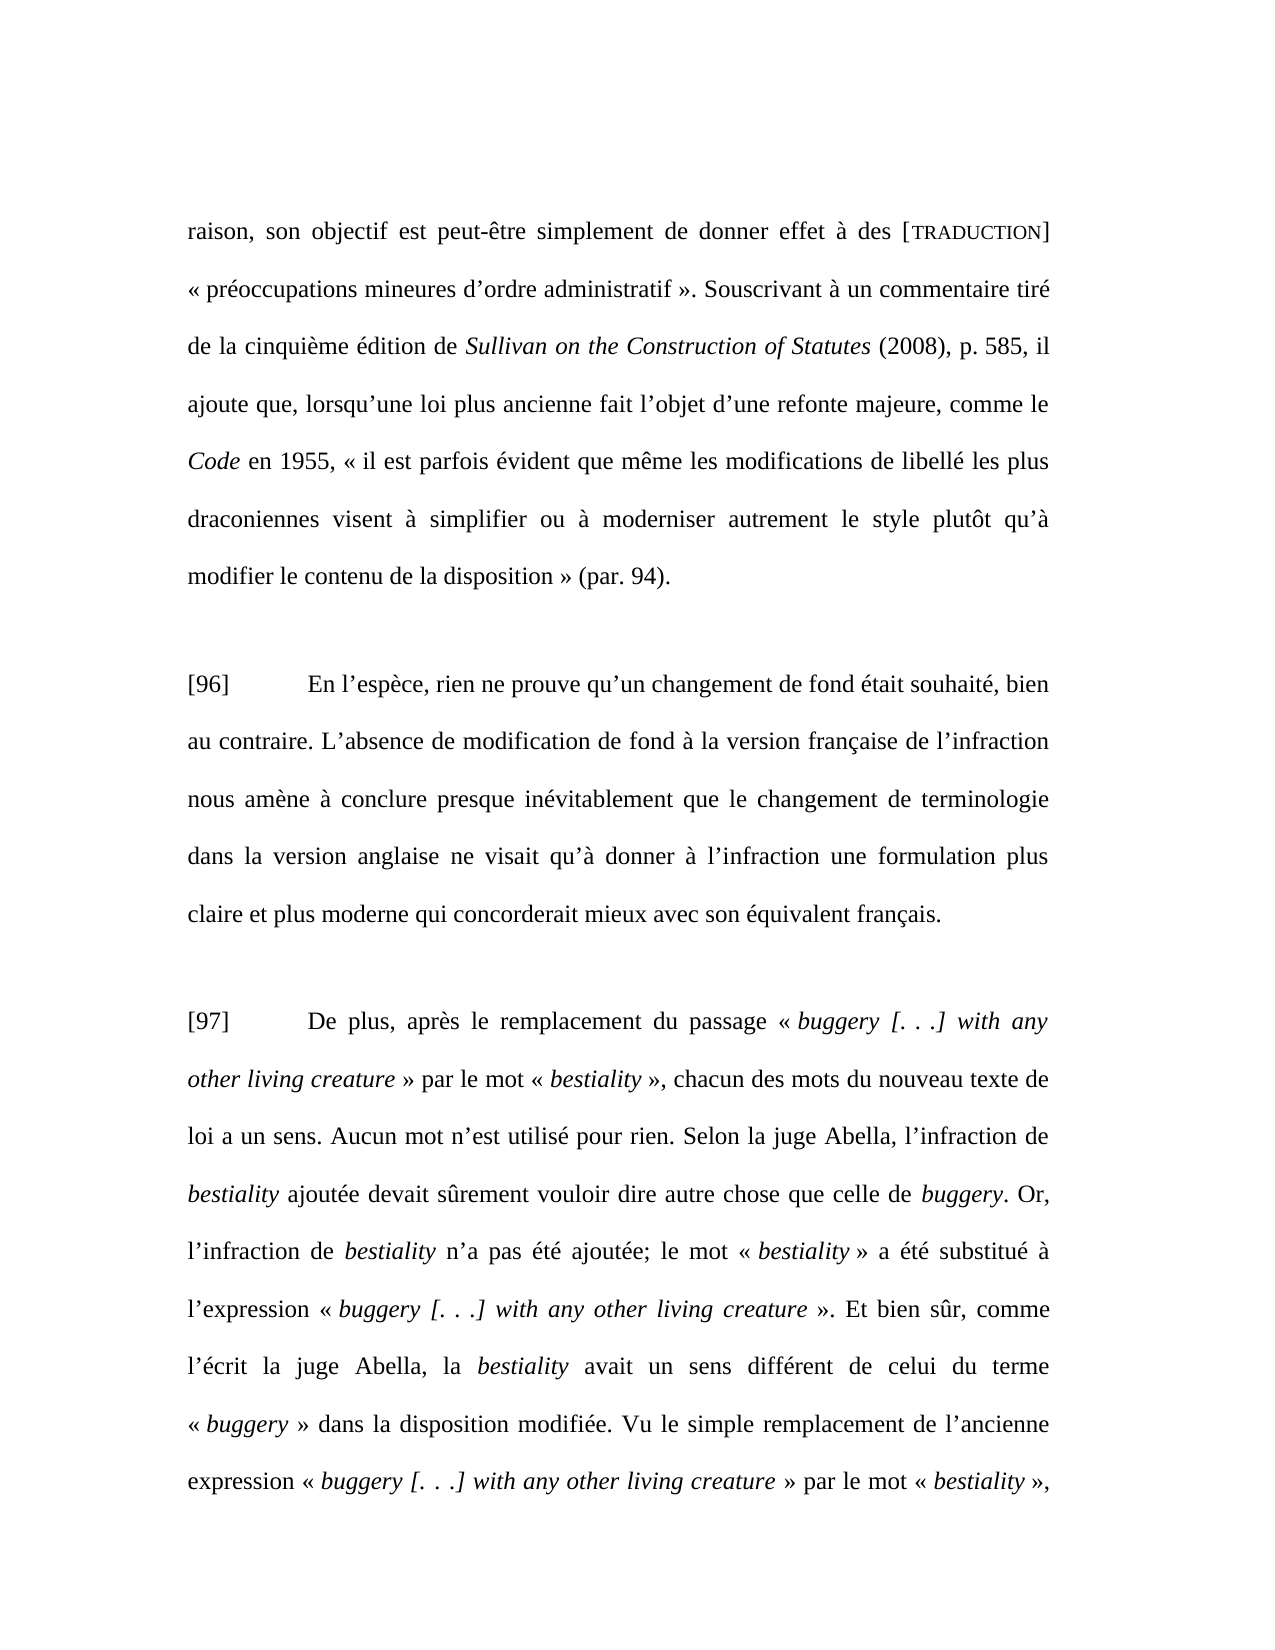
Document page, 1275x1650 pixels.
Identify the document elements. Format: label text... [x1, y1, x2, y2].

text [187, 1006, 1050, 1495]
text En l’espèce, rien ne prouve qu’un changement de fond était souhaité, bien au contraire. L’absence de modification de fond à la version française de l’infraction nous amène à conclure presque inévitablement que le changement de terminologie dans la version anglaise ne visait qu’à donner à l’infraction une formulation plus claire et plus moderne qui concorderait mieux avec son équivalent français. [187, 669, 1050, 928]
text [187, 216, 1050, 590]
